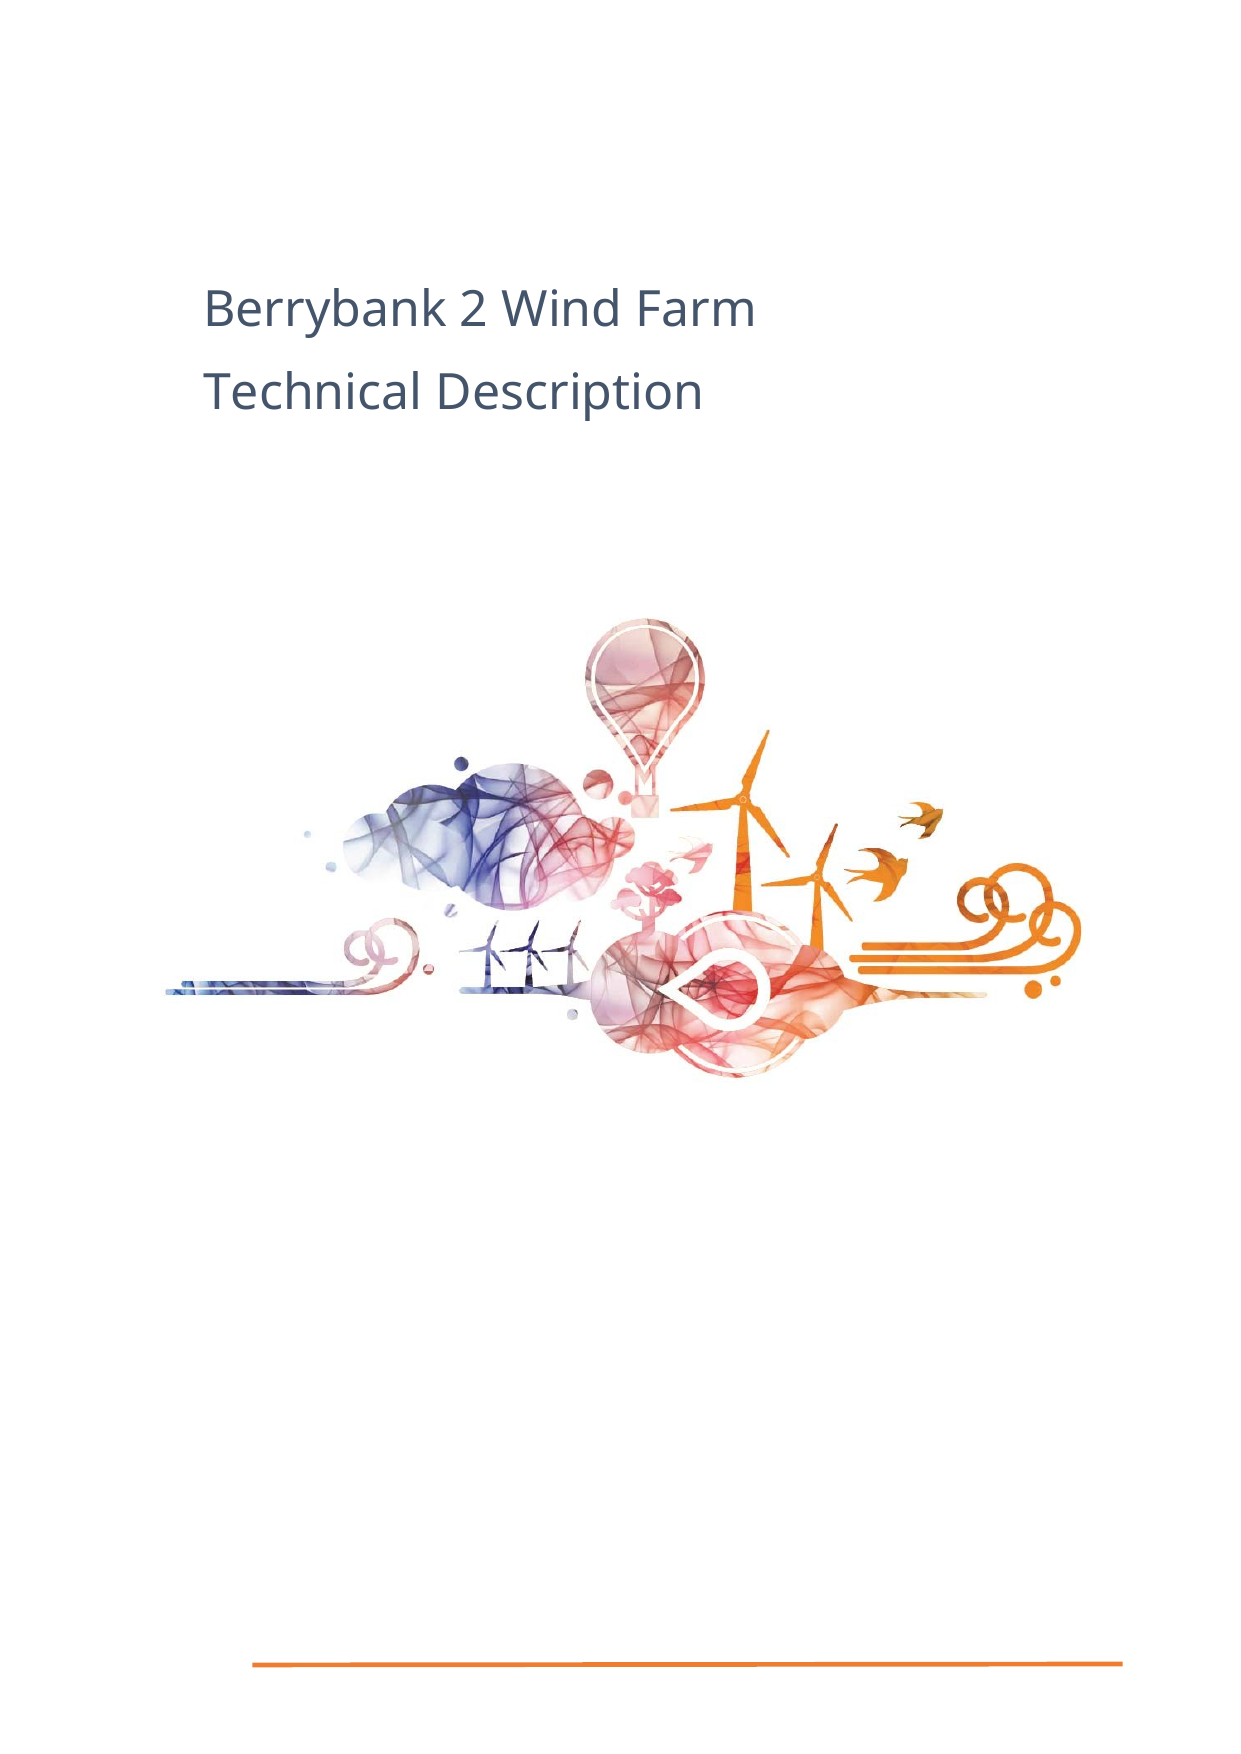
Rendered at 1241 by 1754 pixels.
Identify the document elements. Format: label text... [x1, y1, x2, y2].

picture [161, 617, 1090, 1083]
text Berrybank 2 Wind Farm [203, 273, 1173, 341]
text Technical Description [203, 356, 1173, 424]
